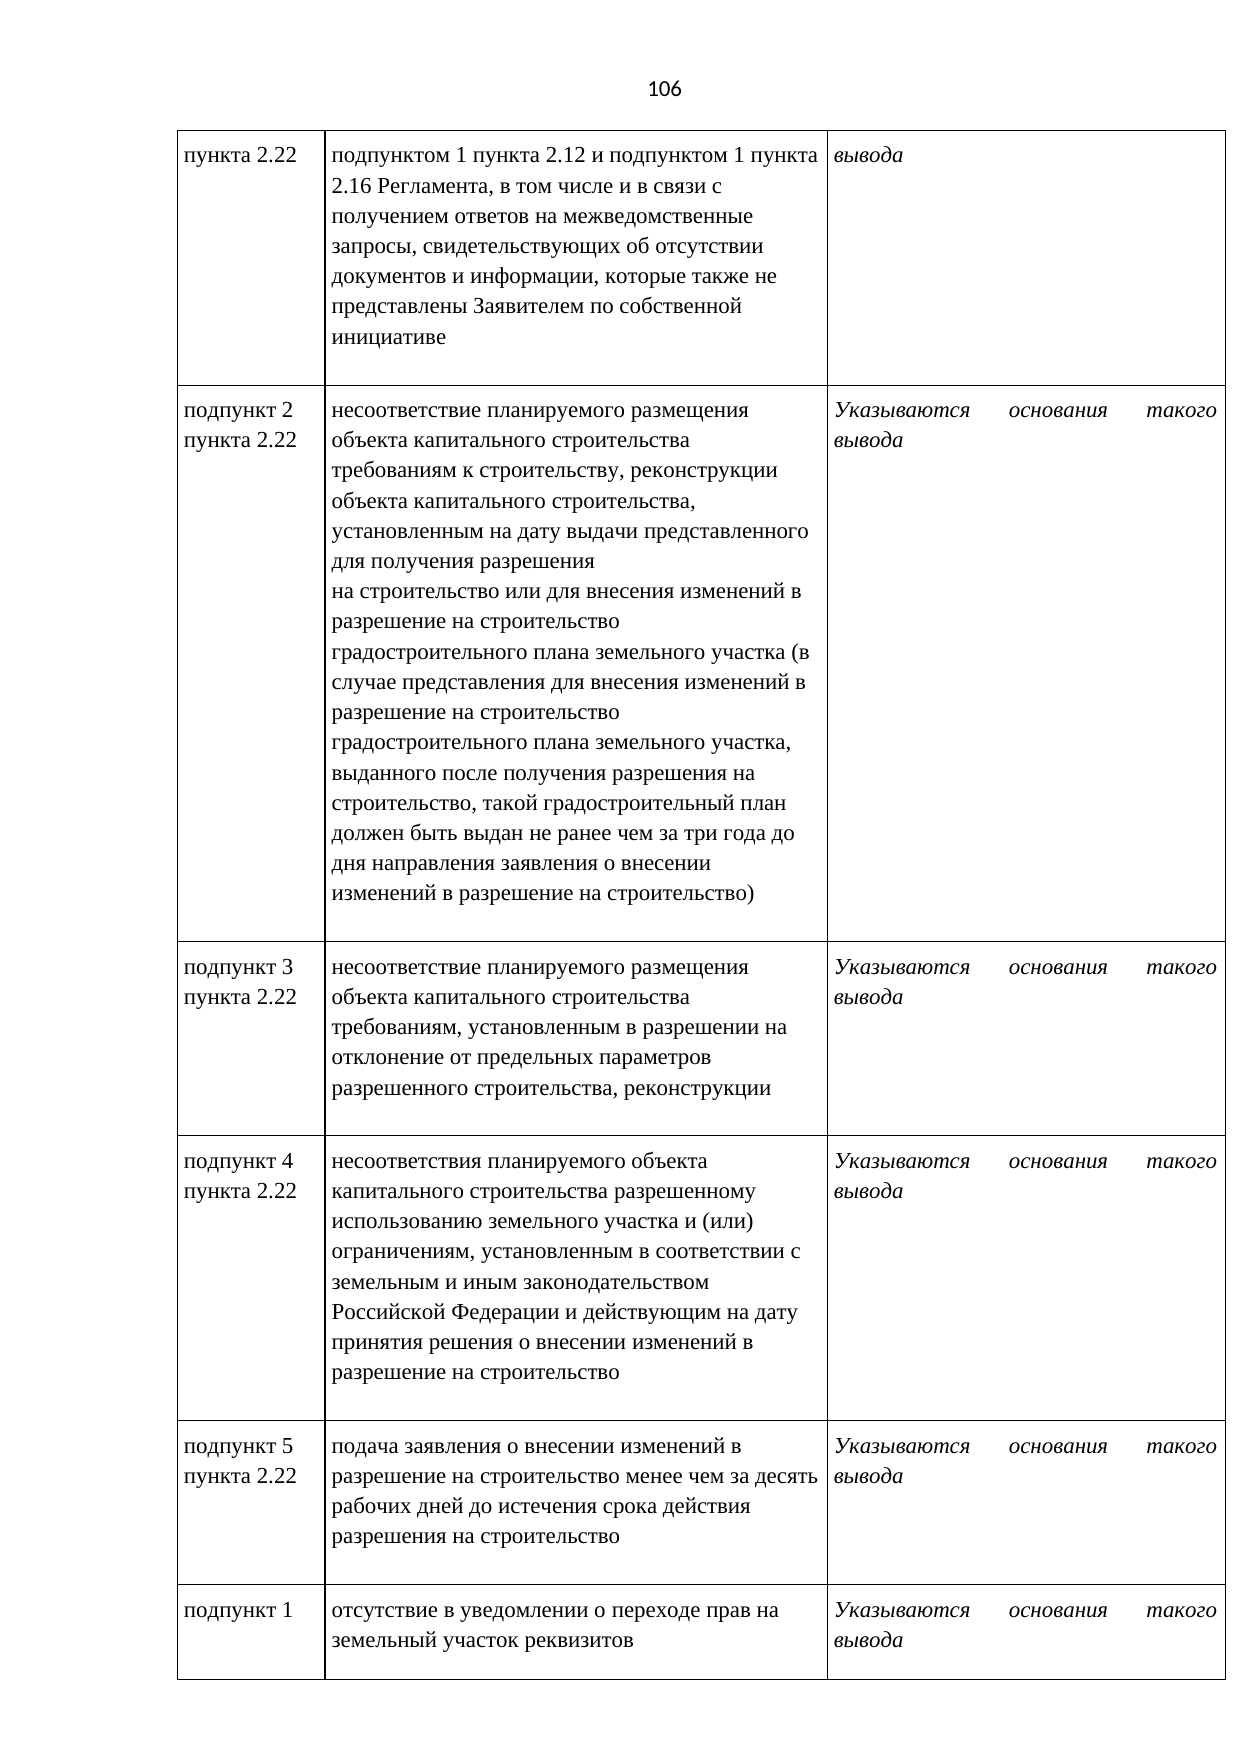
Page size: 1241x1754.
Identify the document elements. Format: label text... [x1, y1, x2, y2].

table_cell подпункт 2 пункта 2.22 [178, 386, 324, 941]
table_cell подпункт 3 пункта 2.22 [178, 942, 324, 1135]
table_cell несоответствие планируемого размещения объекта капитального строительства требованиям, установленным в разрешении на отклонение от предельных параметров разрешенного строительства, реконструкции [326, 942, 827, 1135]
table_cell Указываются основания такого вывода [828, 1136, 1225, 1420]
table_cell Указываются основания такого вывода [828, 942, 1225, 1135]
table_cell подпункт 4 пункта 2.22 [178, 1136, 324, 1420]
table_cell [178, 131, 324, 384]
table_cell несоответствие планируемого размещения объекта капитального строительства требованиям к строительству, реконструкции объекта капитального строительства, установленным на дату выдачи представленного для получения разрешения на строительство или для внесения изменений в разрешение на строительство градостроительного плана земельного участка (в случае представления для внесения изменений в разрешение на строительство градостроительного плана земельного участка, выданного после получения разрешения на строительство, такой градостроительный план должен быть выдан не ранее чем за три года до дня направления заявления о внесении изменений в разрешение на строительство) [326, 386, 827, 941]
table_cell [326, 131, 827, 384]
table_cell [828, 1585, 1225, 1679]
table_cell Указываются основания такого вывода [828, 1421, 1225, 1584]
table_cell подача заявления о внесении изменений в разрешение на строительство менее чем за десять рабочих дней до истечения срока действия разрешения на строительство [326, 1421, 827, 1584]
table_cell Указываются основания такого вывода [828, 386, 1225, 941]
table_cell подпункт 5 пункта 2.22 [178, 1421, 324, 1584]
table_cell несоответствия планируемого объекта капитального строительства разрешенному использованию земельного участка и (или) ограничениям, установленным в соответствии с земельным и иным законодательством Российской Федерации и действующим на дату принятия решения о внесении изменений в разрешение на строительство [326, 1136, 827, 1420]
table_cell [326, 1585, 827, 1679]
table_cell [178, 1585, 324, 1679]
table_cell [828, 131, 1225, 384]
